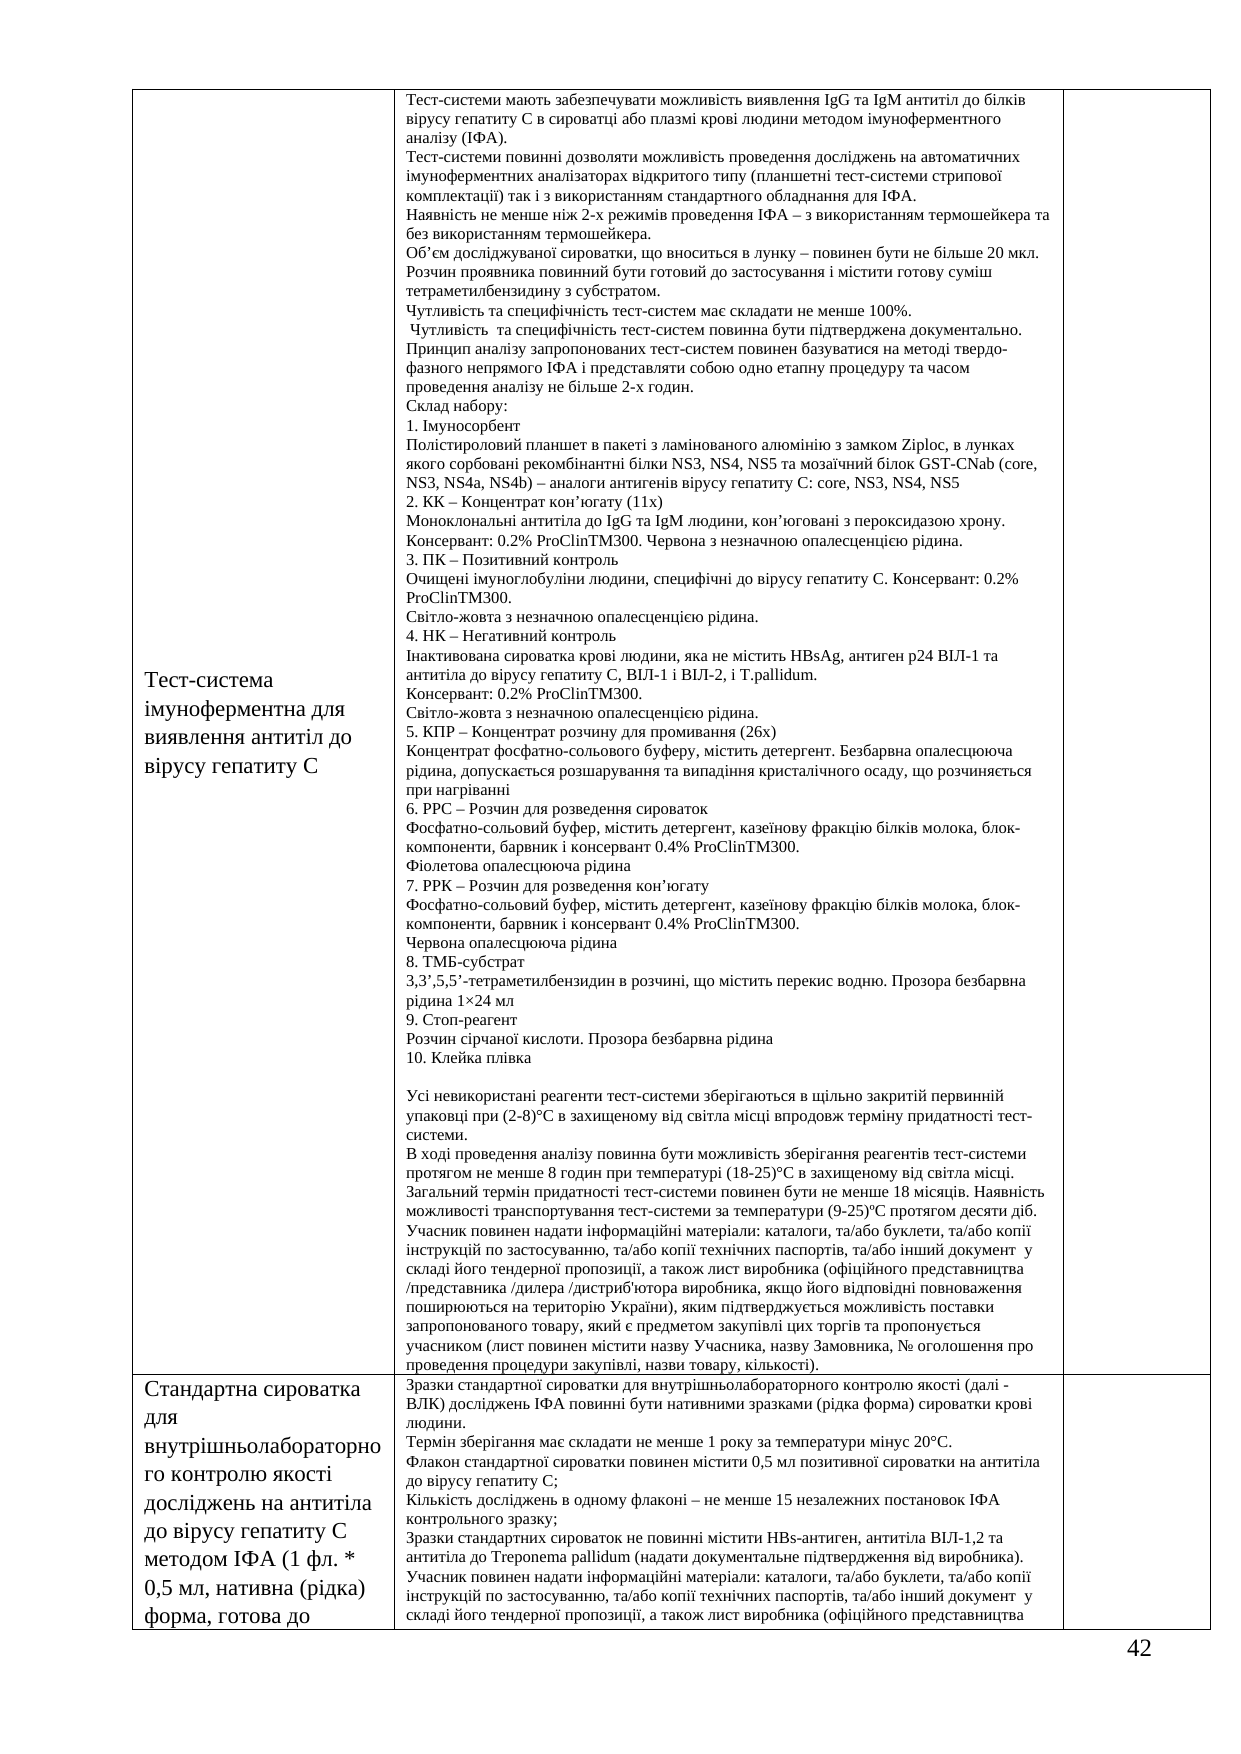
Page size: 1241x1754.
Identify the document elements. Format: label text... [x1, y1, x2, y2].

table_cell Тест-система імуноферментна для виявлення антитіл до вірусу гепатиту С [133, 90, 394, 1374]
table_cell Тест-системи мають забезпечувати можливість виявлення IgG та IgМ антитіл до білків вірусу гепатиту С в сироватці або плазмі крові людини методом імуноферментного аналізу (ІФА). Тест-системи повинні дозволяти можливість проведення досліджень на автоматичних імуноферментних аналізаторах відкритого типу (планшетні тест-системи стрипової комплектації) так і з використанням стандартного обладнання для ІФА. Наявність не менше ніж 2-х режимів проведення ІФА – з використанням термошейкера та без використанням термошейкера. Об’єм досліджуваної сироватки, що вноситься в лунку – повинен бути не більше 20 мкл. Розчин проявника повинний бути готовий до застосування і містити готову суміш тетраметилбензидину з субстратом. Чутливість та специфічність тест-систем має складати не менше 100%. Чутливість та специфічність тест-систем повинна бути підтверджена документально. Принцип аналізу запропонованих тест-систем повинен базуватися на методі твердо-фазного непрямого ІФА і представляти собою одно етапну процедуру та часом проведення аналізу не більше 2-х годин. Склад набору: 1. Імуносорбент Полістироловий планшет в пакеті з ламінованого алюмінію з замком Ziploc, в лунках якого сорбовані рекомбінантні білки NS3, NS4, NS5 та мозаїчний білок GST-CNab (core, NS3, NS4a, NS4b) – аналоги антигенів вірусу гепатиту С: core, NS3, NS4, NS5 2. КК – Концентрат кон’югату (11x) Моноклональні антитіла до IgG та IgМ людини, кон’юговані з пероксидазою хрону. Консервант: 0.2% ProClinТМ300. Червона з незначною опалесценцією рідина. 3. ПК – Позитивний контроль Очищені імуноглобуліни людини, специфічні до вірусу гепатиту С. Консервант: 0.2% ProClinТМ300. Світло-жовта з незначною опалесценцією рідина. 4. НК – Негативний контроль Інактивована сироватка крові людини, яка не містить HВsAg, антиген р24 ВІЛ-1 та антитіла до вірусу гепатиту С, ВІЛ-1 і ВІЛ-2, і T.pallidum. Консервант: 0.2% ProClinТМ300. Світло-жовта з незначною опалесценцією рідина. 5. КПР – Концентрат розчину для промивання (26х) Концентрат фосфатно-сольового буферу, містить детергент. Безбарвна опалесцююча рідина, допускається розшарування та випадіння кристалічного осаду, що розчиняється при нагріванні 6. РРС – Розчин для розведення сироваток Фосфатно-сольовий буфер, містить детергент, казеїнову фракцію білків молока, блок-компоненти, барвник і консервант 0.4% ProClinТМ300. Фіолетова опалесцююча рідина 7. РРК – Розчин для розведення кон’югату Фосфатно-сольовий буфер, містить детергент, казеїнову фракцію білків молока, блок-компоненти, барвник і консервант 0.4% ProClinТМ300. Червона опалесцююча рідина 8. ТМБ-субстрат 3,3’,5,5’-тетраметилбензидин в розчині, що містить перекис водню. Прозора безбарвна рідина 1×24 мл 9. Стоп-реагент Розчин сірчаної кислоти. Прозора безбарвна рідина 10. Клейка плівка Усі невикористані реагенти тест-системи зберігаються в щільно закритій первинній упаковці при (2-8)°С в захищеному від світла місці впродовж терміну придатності тест-системи. В ході проведення аналізу повинна бути можливість зберігання реагентів тест-системи протягом не менше 8 годин при температурі (18-25)°С в захищеному від світла місці. Загальний термін придатності тест-системи повинен бути не менше 18 місяців. Наявність можливості транспортування тест-системи за температури (9-25)ºС протягом десяти діб. Учасник повинен надати інформаційні матеріали: каталоги, та/або буклети, та/або копії інструкцій по застосуванню, та/або копії технічних паспортів, та/або інший документ у складі його тендерної пропозиції, а також лист виpoбника (офіційного представництва /представника /дилера /дистриб'ютора виpoбника, якщо його відповідні повноваження поширюються на територію України), яким підтверджується можливість поставки запропонованого товару, який є предметом закупівлі цих торгів та пропонується учасником (лист повинен містити назву Учасника, назву Замовника, № оголошення про проведення процедури закупівлі, назви товару, кількості). [395, 90, 1063, 1374]
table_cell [395, 1375, 1063, 1629]
table_cell [1064, 90, 1210, 1374]
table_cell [133, 1375, 394, 1629]
table_cell [1064, 1375, 1210, 1629]
